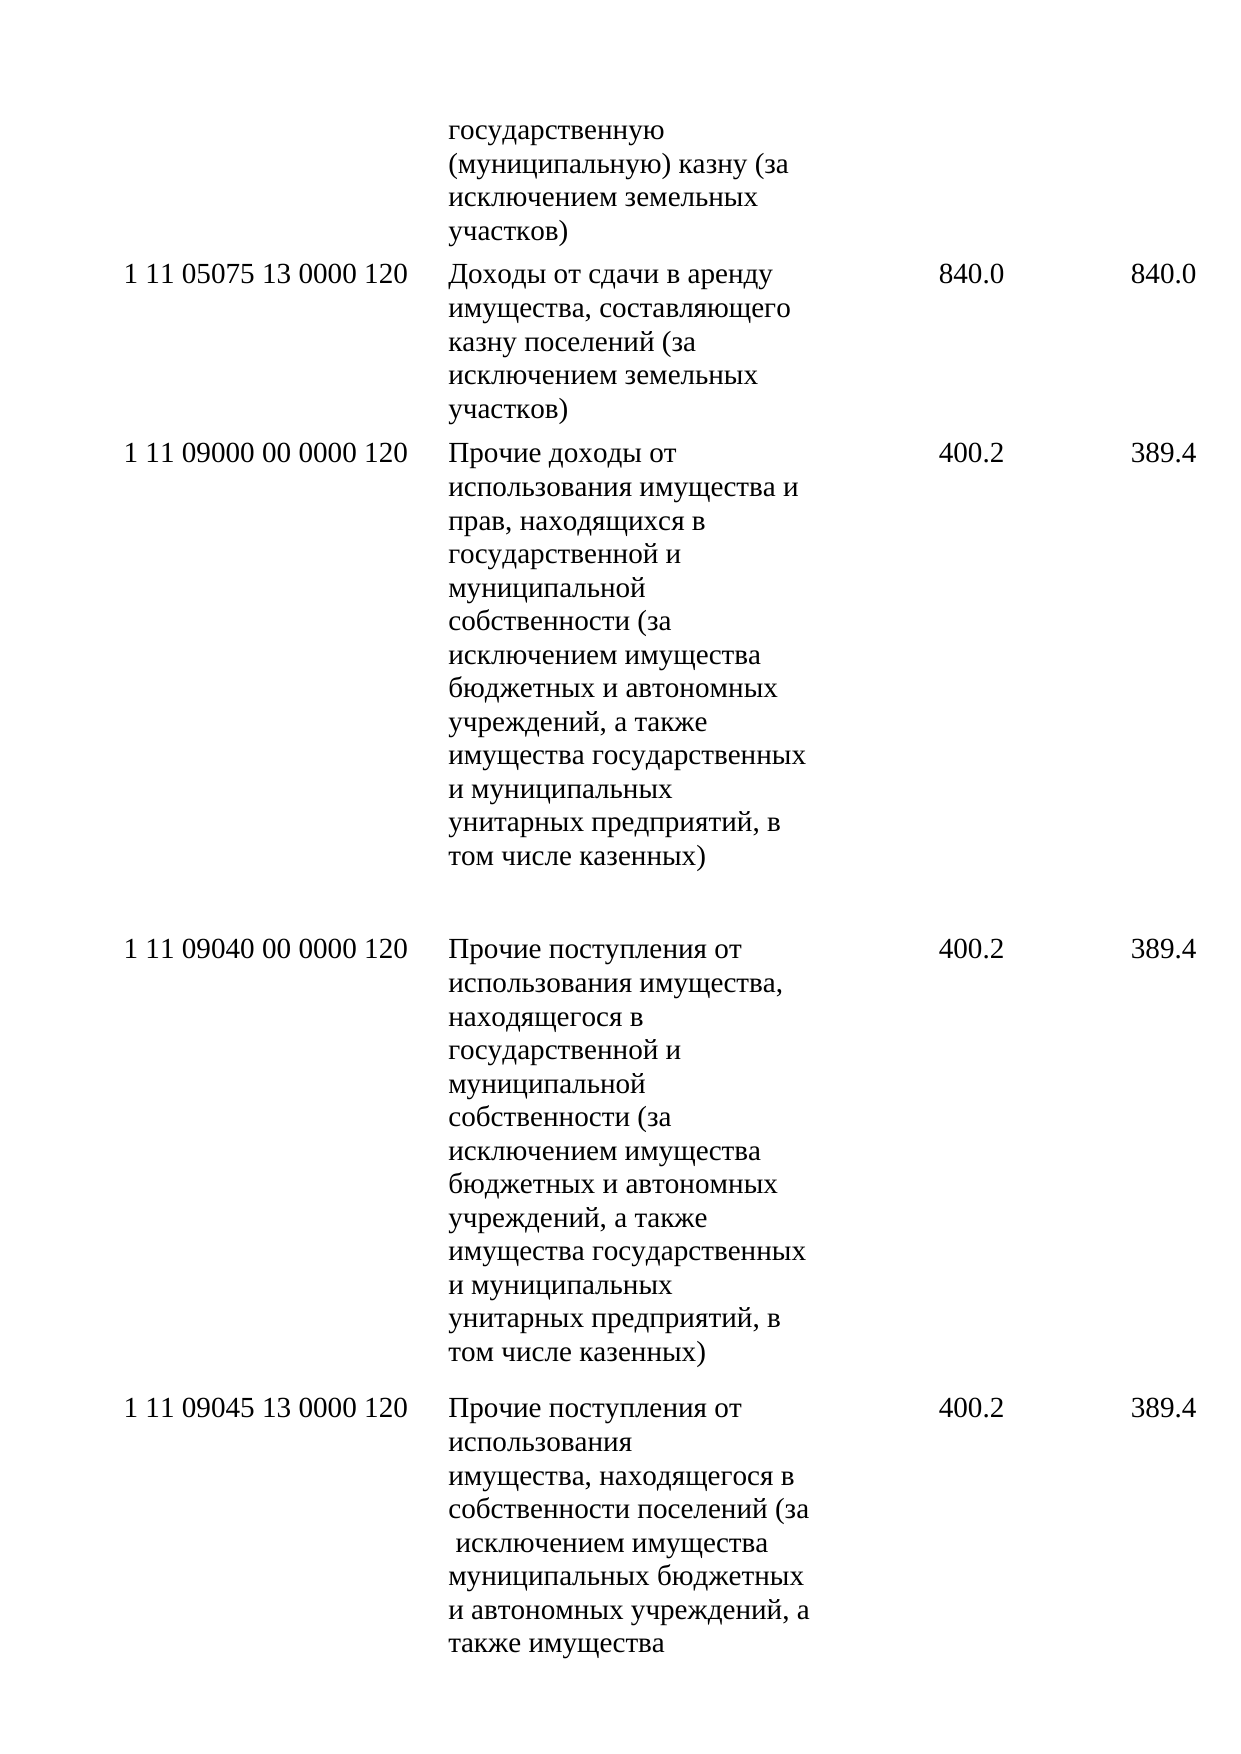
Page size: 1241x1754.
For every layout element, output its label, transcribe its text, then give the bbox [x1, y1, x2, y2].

text учреждений, а также [89, 1200, 1152, 1233]
text собственности (за [89, 1099, 1152, 1133]
text государственной и [89, 536, 1152, 570]
text том числе казенных) [89, 838, 1152, 872]
text имущества, составляющего [89, 290, 1152, 324]
text использования имущества и [89, 469, 1152, 503]
text участков) [89, 213, 1152, 246]
text 1 11 09040 00 0000 120 Прочие поступления от 400.2 389.4 [89, 932, 1152, 965]
text муниципальной [89, 570, 1152, 603]
text государственную [89, 112, 1152, 146]
text унитарных предприятий, в [89, 804, 1152, 838]
text муниципальных бюджетных [89, 1558, 1152, 1592]
text исключением земельных [89, 179, 1152, 213]
text том числе казенных) [89, 1334, 1152, 1368]
text собственности поселений (за [89, 1491, 1152, 1525]
text 1 11 09000 00 0000 120 Прочие доходы от 400.2 389.4 [89, 436, 1152, 469]
text находящегося в [89, 999, 1152, 1032]
text имущества государственных [89, 1233, 1152, 1267]
text и муниципальных [89, 1267, 1152, 1301]
text участков) [89, 391, 1152, 424]
text бюджетных и автономных [89, 1166, 1152, 1200]
text и автономных учреждений, а [89, 1592, 1152, 1625]
text и муниципальных [89, 771, 1152, 804]
text имущества государственных [89, 737, 1152, 771]
text унитарных предприятий, в [89, 1301, 1152, 1334]
text собственности (за [89, 603, 1152, 637]
text (муниципальную) казну (за [89, 146, 1152, 179]
text прав, находящихся в [89, 503, 1152, 536]
text 1 11 09045 13 0000 120 Прочие поступления от 400.2 389.4 [89, 1391, 1152, 1424]
text исключением имущества [89, 1525, 1152, 1558]
text имущества, находящегося в [89, 1458, 1152, 1491]
text учреждений, а также [89, 704, 1152, 737]
text использования [89, 1424, 1152, 1458]
text 1 11 05075 13 0000 120 Доходы от сдачи в аренду 840.0 840.0 [89, 257, 1152, 290]
text казну поселений (за [89, 324, 1152, 357]
text бюджетных и автономных [89, 670, 1152, 704]
text использования имущества, [89, 965, 1152, 999]
text государственной и [89, 1032, 1152, 1066]
text исключением земельных [89, 357, 1152, 391]
text исключением имущества [89, 637, 1152, 670]
text муниципальной [89, 1066, 1152, 1099]
text исключением имущества [89, 1133, 1152, 1166]
text также имущества [89, 1625, 1152, 1659]
